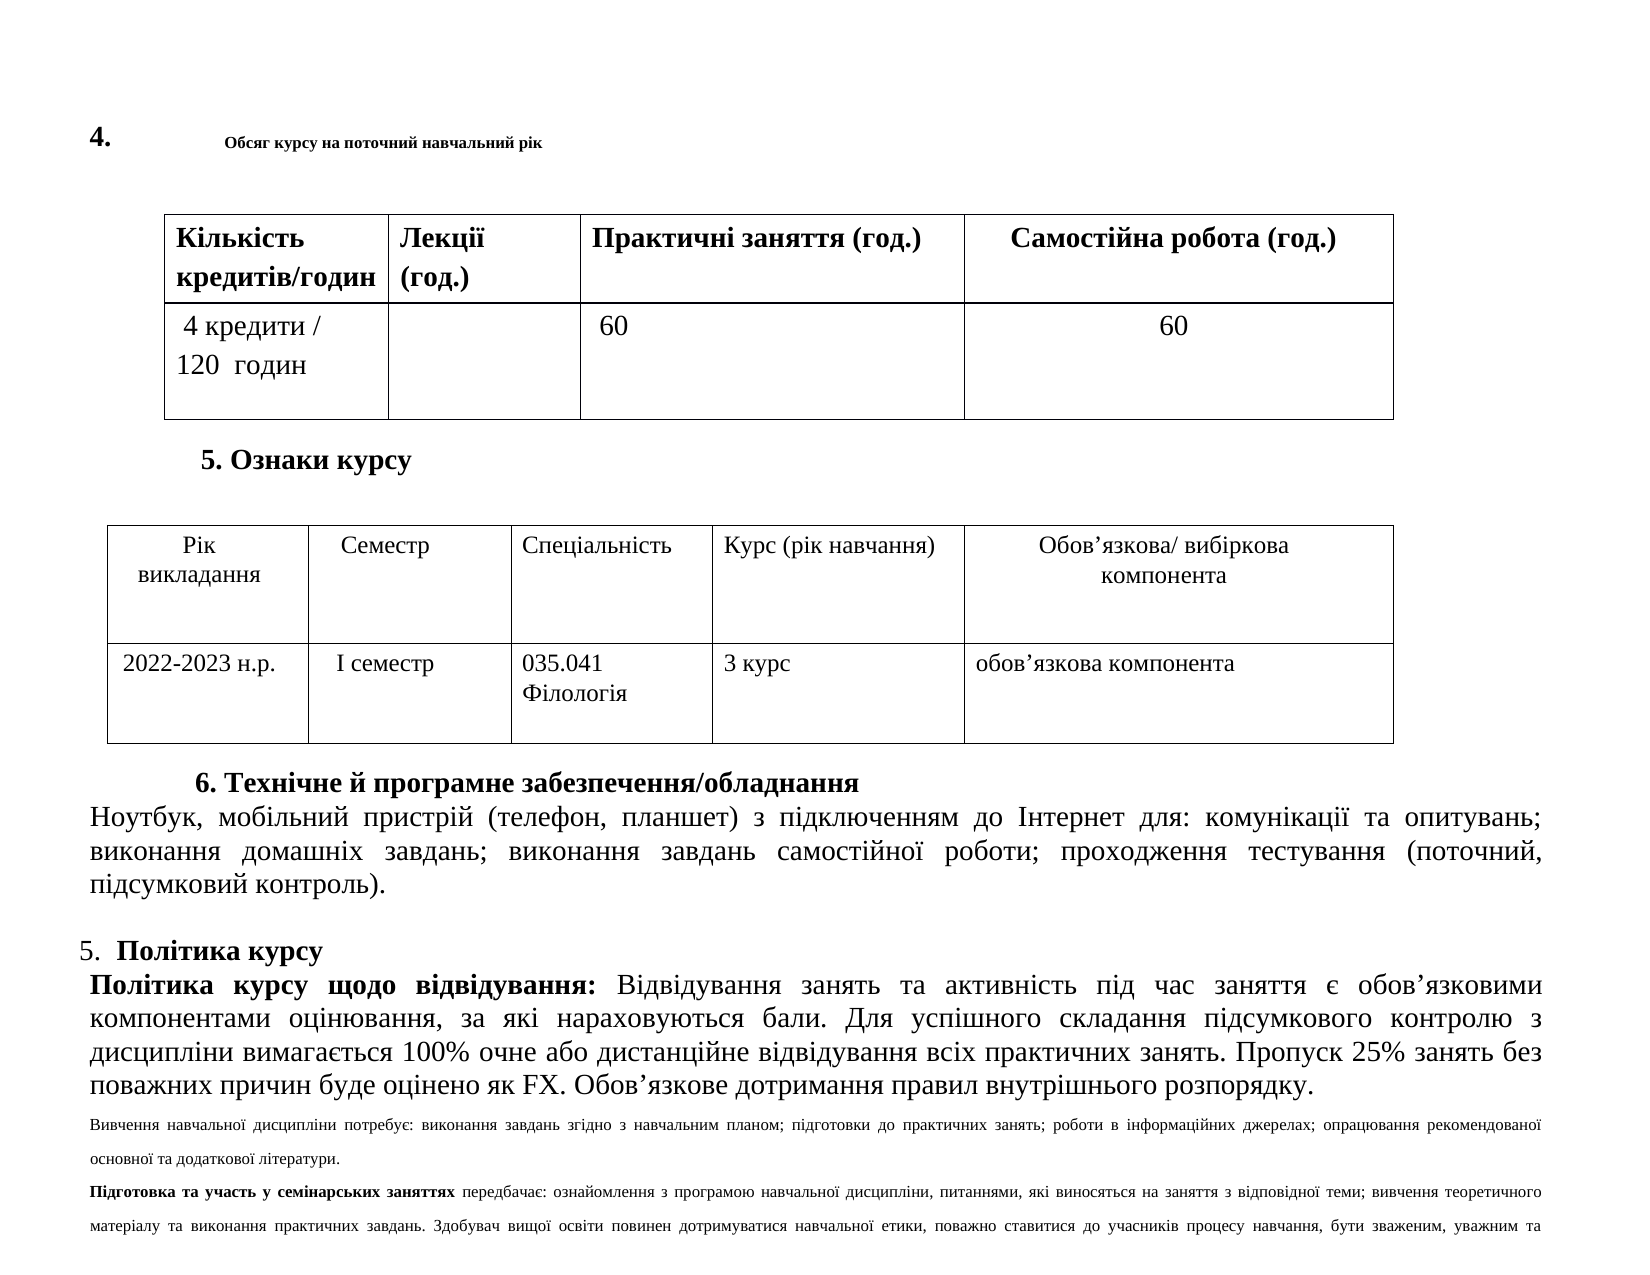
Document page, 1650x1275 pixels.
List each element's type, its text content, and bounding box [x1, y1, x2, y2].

list Технічне й програмне забезпечення/обладнання [195, 766, 1544, 799]
table_header Самостійна робота (год.) [965, 215, 1393, 302]
table_cell обов’язкова компонента [965, 644, 1393, 743]
table_cell 60 [965, 304, 1393, 419]
table_cell 3 курс [713, 644, 964, 743]
table_cell І семестр [309, 644, 511, 743]
table_cell [389, 304, 580, 419]
table_cell 2022-2023 н.р. [108, 644, 308, 743]
table_cell 035.041 Філологія [512, 644, 712, 743]
table_cell 4 кредити / 120 годин [165, 304, 388, 419]
table_header Рік викладання [108, 526, 308, 643]
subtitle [89, 1168, 1544, 1235]
table_header Спеціальність [512, 526, 712, 643]
list Ознаки курсу [201, 442, 1544, 476]
table_header Кількість кредитів/годин [165, 215, 388, 302]
subtitle Обсяг курсу на поточний навчальний рік [89, 119, 1544, 152]
list Політика курсу [79, 933, 1544, 967]
subtitle Вивчення навчальної дисципліни потребує: виконання завдань згідно з навчальним планом; підготовки до практичних занять; роботи в інформаційних джерелах; опрацювання рекомендованої основної та додаткової літератури. [89, 1101, 1544, 1168]
text Політика курсу щодо відвідування: Відвідування занять та активність під час заняття є обов’язковими компонентами оцінювання, за які нараховуються бали. Для успішного складання підсумкового контролю з дисципліни вимагається 100% очне або дистанційне відвідування всіх практичних занять. Пропуск 25% занять без поважних причин буде оцінено як FX. Обов’язкове дотримання правил внутрішнього розпорядку. [89, 967, 1544, 1101]
text Ноутбук, мобільний пристрій (телефон, планшет) з підключенням до Інтернет для: комунікації та опитувань; виконання домашніх завдань; виконання завдань самостійної роботи; проходження тестування (поточний, підсумковий контроль). [89, 799, 1544, 900]
table_header Лекції (год.) [389, 215, 580, 302]
table_header Обов’язкова/ вибіркова компонента [965, 526, 1393, 643]
table_header Практичні заняття (год.) [581, 215, 964, 302]
table_header Семестр [309, 526, 511, 643]
table_cell 60 [581, 304, 964, 419]
table_header Курс (рік навчання) [713, 526, 964, 643]
